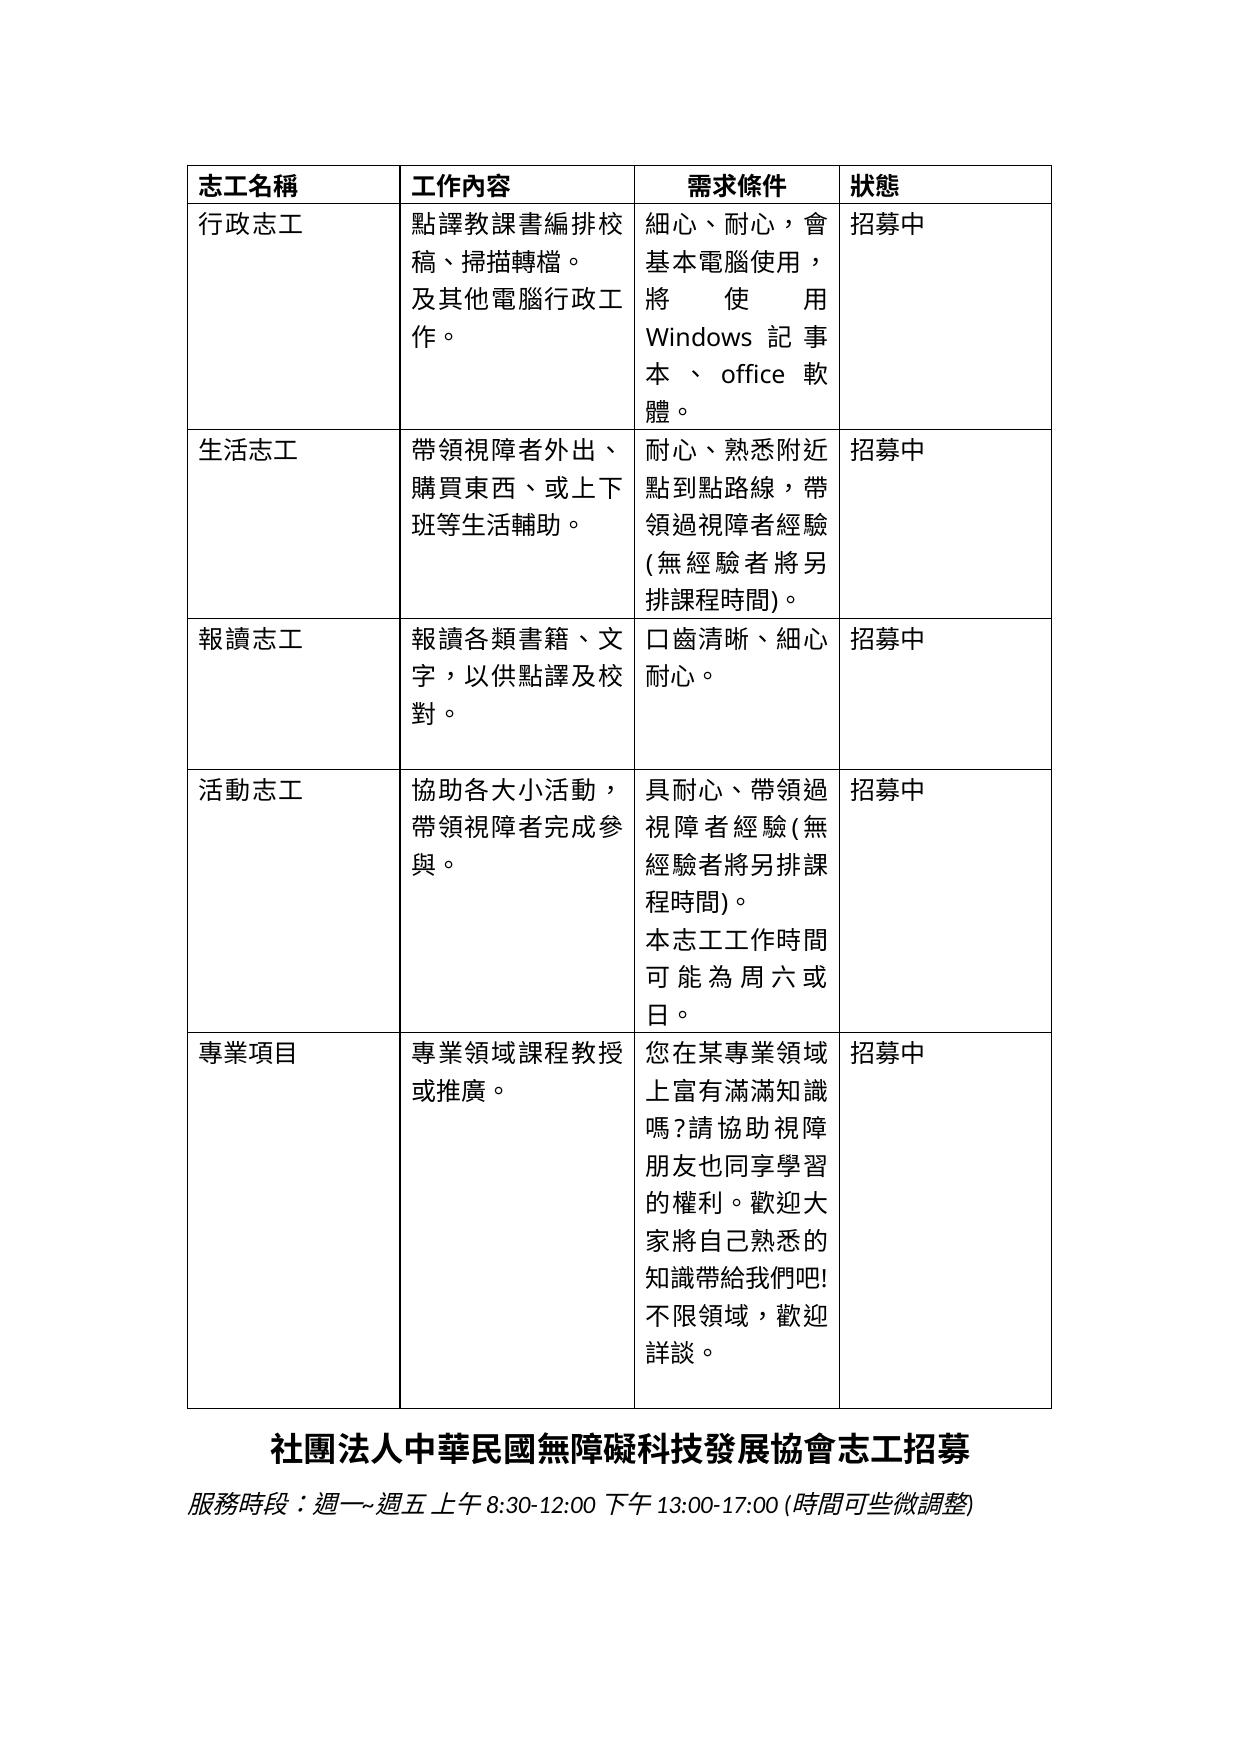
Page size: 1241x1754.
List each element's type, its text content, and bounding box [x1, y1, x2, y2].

table_cell 口齒清晰、細心耐心。 [635, 619, 839, 769]
table_header 志工名稱 [188, 166, 399, 203]
table_cell 耐心、熟悉附近點到點路線，帶領過視障者經驗(無經驗者將另排課程時間)。 [635, 430, 839, 618]
table_cell 招募中 [840, 1033, 1051, 1408]
table_cell 招募中 [840, 770, 1051, 1032]
table_cell 專業項目 [188, 1033, 399, 1408]
table_cell 專業領域課程教授或推廣。 [401, 1033, 634, 1408]
table_header 狀態 [840, 166, 1051, 203]
table_cell 報讀各類書籍、文字，以供點譯及校對。 [401, 619, 634, 769]
table_cell 活動志工 [188, 770, 399, 1032]
table_cell 報讀志工 [188, 619, 399, 769]
table_cell 招募中 [840, 430, 1051, 618]
table_cell 招募中 [840, 619, 1051, 769]
table_cell 細心、耐心，會基本電腦使用，將使用Windows記事本、office軟體。 [635, 204, 839, 429]
table_cell 您在某專業領域上富有滿滿知識嗎?請協助視障朋友也同享學習的權利。歡迎大家將自己熟悉的知識帶給我們吧! 不限領域，歡迎詳談。 [635, 1033, 839, 1408]
table_cell 協助各大小活動，帶領視障者完成參與。 [401, 770, 634, 1032]
table_header 需求條件 [635, 166, 839, 203]
table_cell 生活志工 [188, 430, 399, 618]
table_cell 帶領視障者外出、購買東西、或上下班等生活輔助。 [401, 430, 634, 618]
table_header 工作內容 [401, 166, 634, 203]
text 社團法人中華民國無障礙科技發展協會志工招募 [187, 1409, 1053, 1484]
table_cell 招募中 [840, 204, 1051, 429]
table_cell 點譯教課書編排校稿、掃描轉檔。 及其他電腦行政工作。 [401, 204, 634, 429]
table_cell 具耐心、帶領過視障者經驗(無經驗者將另排課程時間)。 本志工工作時間可能為周六或日。 [635, 770, 839, 1032]
table_cell 行政志工 [188, 204, 399, 429]
text 服務時段：週一~週五 上午8:30-12:00下午13:00-17:00 (時間可些微調整) [187, 1484, 1053, 1522]
